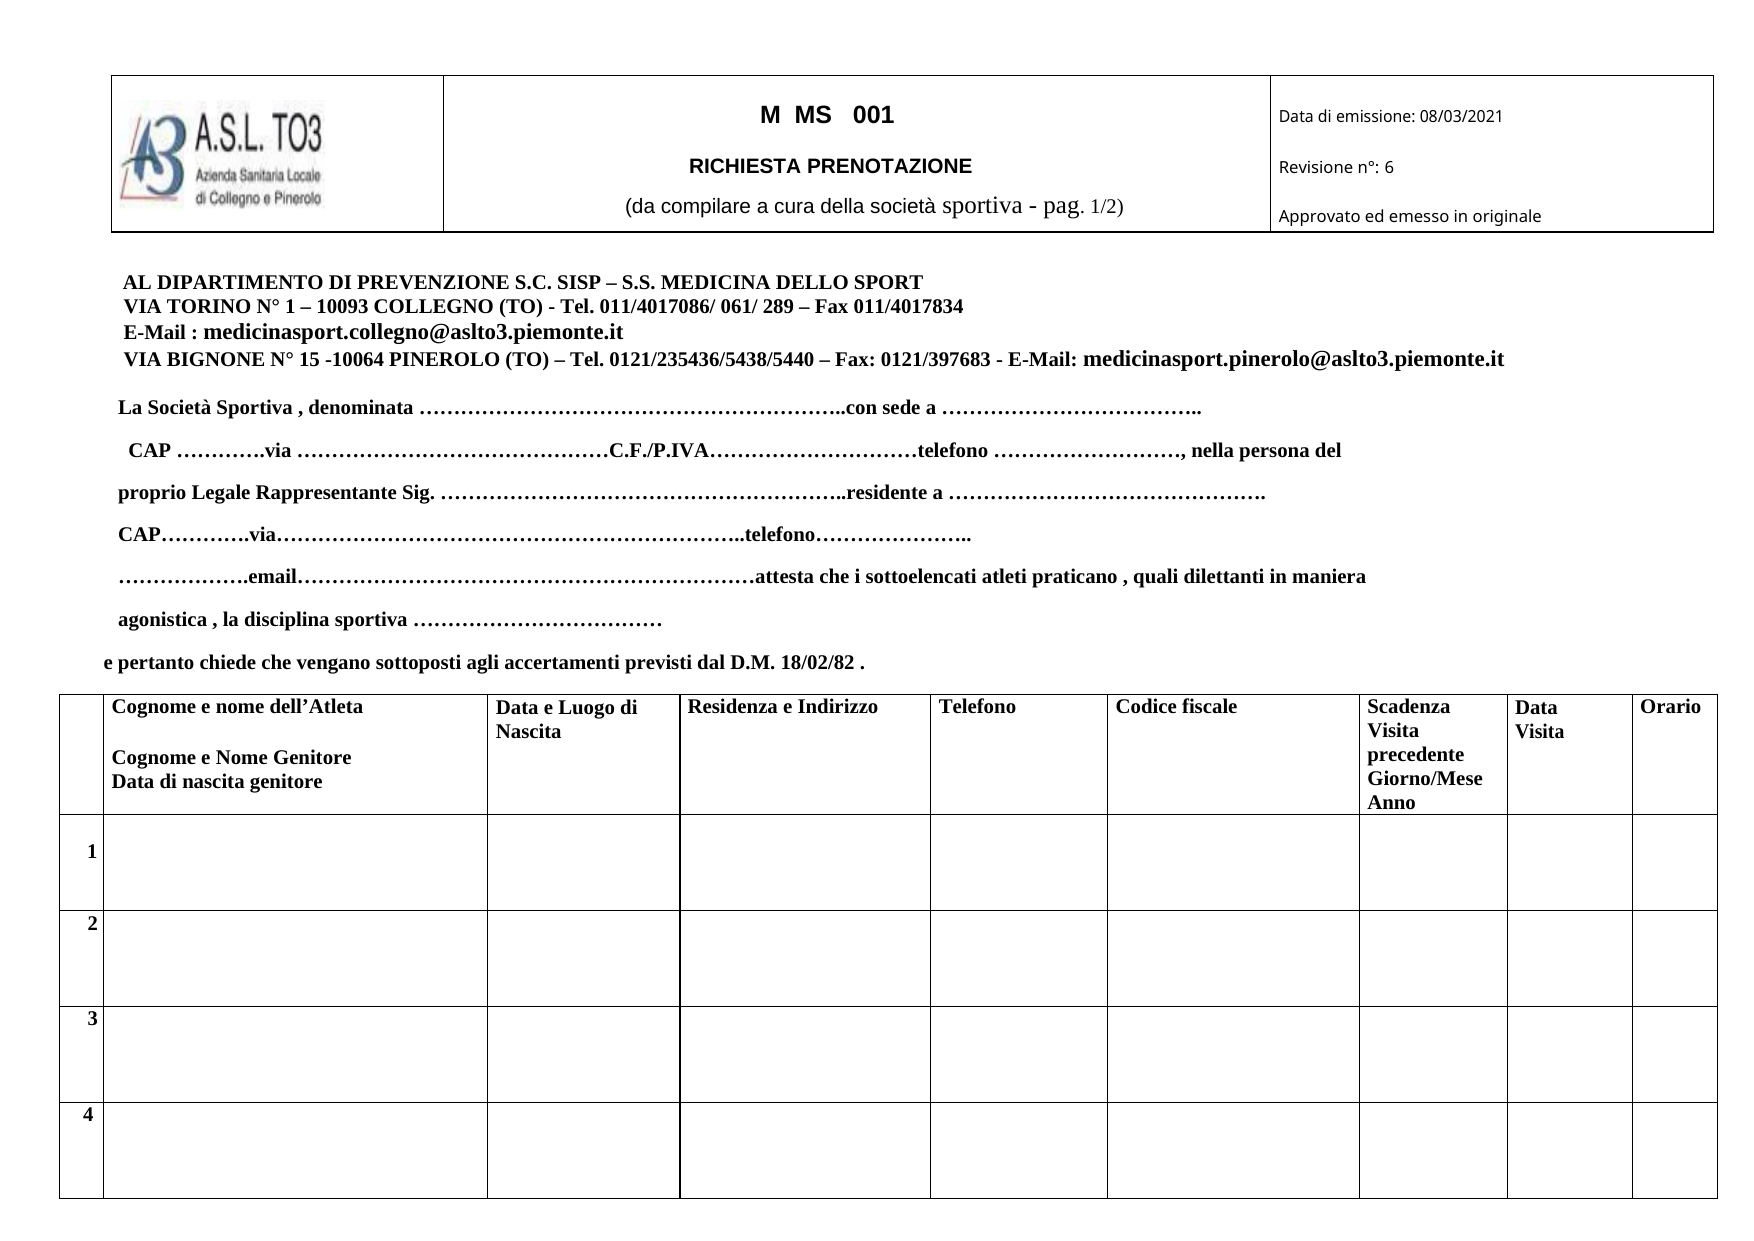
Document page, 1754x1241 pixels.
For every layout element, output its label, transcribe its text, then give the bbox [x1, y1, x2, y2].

text La Società Sportiva , denominata ……………………………………………………..con sede a ……………………………….. CAP ………….via ………………………………………C.F./P.IVA…………………………telefono ………………………, nella persona del proprio Legale Rappresentante Sig. …………………………………………………..residente a ………………………………………. CAP………….via…………………………………………………………..telefono………………….. ……………….email…………………………………………………………attesta che i sottoelencati atleti praticano , quali dilettanti in maniera agonistica , la disciplina sportiva ……………………………… [118, 395, 1384, 631]
text VIA BIGNONE N° 15 -10064 PINEROLO (TO) – Tel. 0121/235436/5438/5440 – Fax: 0121/397683 - E-Mail: medicinasport.pinerolo@aslto3.piemonte.it [123, 345, 1729, 371]
table_cell [1108, 815, 1359, 910]
table_cell [104, 1103, 487, 1197]
table_cell [488, 1103, 679, 1197]
table_cell [104, 815, 487, 910]
table_cell [1508, 911, 1632, 1006]
table_header Data Visita [1508, 695, 1632, 814]
table_cell [681, 815, 930, 910]
table_header [60, 695, 103, 814]
table_cell [681, 1007, 930, 1102]
table_cell [681, 1103, 930, 1197]
picture [118, 100, 325, 211]
table_cell [1360, 815, 1507, 910]
table_cell [488, 911, 679, 1006]
table_cell 2 [60, 911, 103, 1006]
table_cell 4 [60, 1103, 103, 1197]
table_header Data e Luogo di Nascita [488, 695, 679, 814]
table_cell [1508, 815, 1632, 910]
table_header Orario [1633, 695, 1717, 814]
table_cell [1633, 911, 1717, 1006]
table_cell [488, 1007, 679, 1102]
table_cell [1360, 1103, 1507, 1197]
table_cell [931, 1007, 1107, 1102]
table_cell [1633, 1007, 1717, 1102]
table_cell [1508, 1103, 1632, 1197]
table_cell [1108, 1103, 1359, 1197]
table_cell [1108, 911, 1359, 1006]
table_cell 1 [60, 815, 103, 910]
table_cell [931, 815, 1107, 910]
table_header M MS 001 RICHIESTA PRENOTAZIONE (da compilare a cura della società sportiva - pag. 1/2) [444, 76, 1270, 231]
table_cell [104, 1007, 487, 1102]
table_cell [1633, 1103, 1717, 1197]
table_header Cognome e nome dell’Atleta Cognome e Nome Genitore Data di nascita genitore [104, 695, 487, 814]
table_header Data di emissione: 08/03/2021 Revisione n°: 6 Approvato ed emesso in originale [1271, 76, 1713, 231]
table_cell [104, 911, 487, 1006]
table_cell [1360, 1007, 1507, 1102]
text AL DIPARTIMENTO DI PREVENZIONE S.C. SISP – S.S. MEDICINA DELLO SPORT [123, 270, 1729, 294]
table_header Codice fiscale [1108, 695, 1359, 814]
table_header [112, 76, 443, 231]
table_cell [488, 815, 679, 910]
table_cell [931, 911, 1107, 1006]
table_cell 3 [60, 1007, 103, 1102]
table_header Residenza e Indirizzo [681, 695, 930, 814]
table_cell [931, 1103, 1107, 1197]
table_header Telefono [931, 695, 1107, 814]
table_cell [1633, 815, 1717, 910]
text e pertanto chiede che vengano sottoposti agli accertamenti previsti dal D.M. 18/02/82 . [103, 650, 1729, 674]
text VIA TORINO N° 1 – 10093 COLLEGNO (TO) - Tel. 011/4017086/ 061/ 289 – Fax 011/4017834 [123, 294, 1729, 318]
table_cell [1360, 911, 1507, 1006]
text E-Mail : medicinasport.collegno@aslto3.piemonte.it [123, 318, 1729, 345]
table_cell [1508, 1007, 1632, 1102]
table_header Scadenza Visita precedente Giorno/Mese Anno [1360, 695, 1507, 814]
table_cell [681, 911, 930, 1006]
table_cell [1108, 1007, 1359, 1102]
